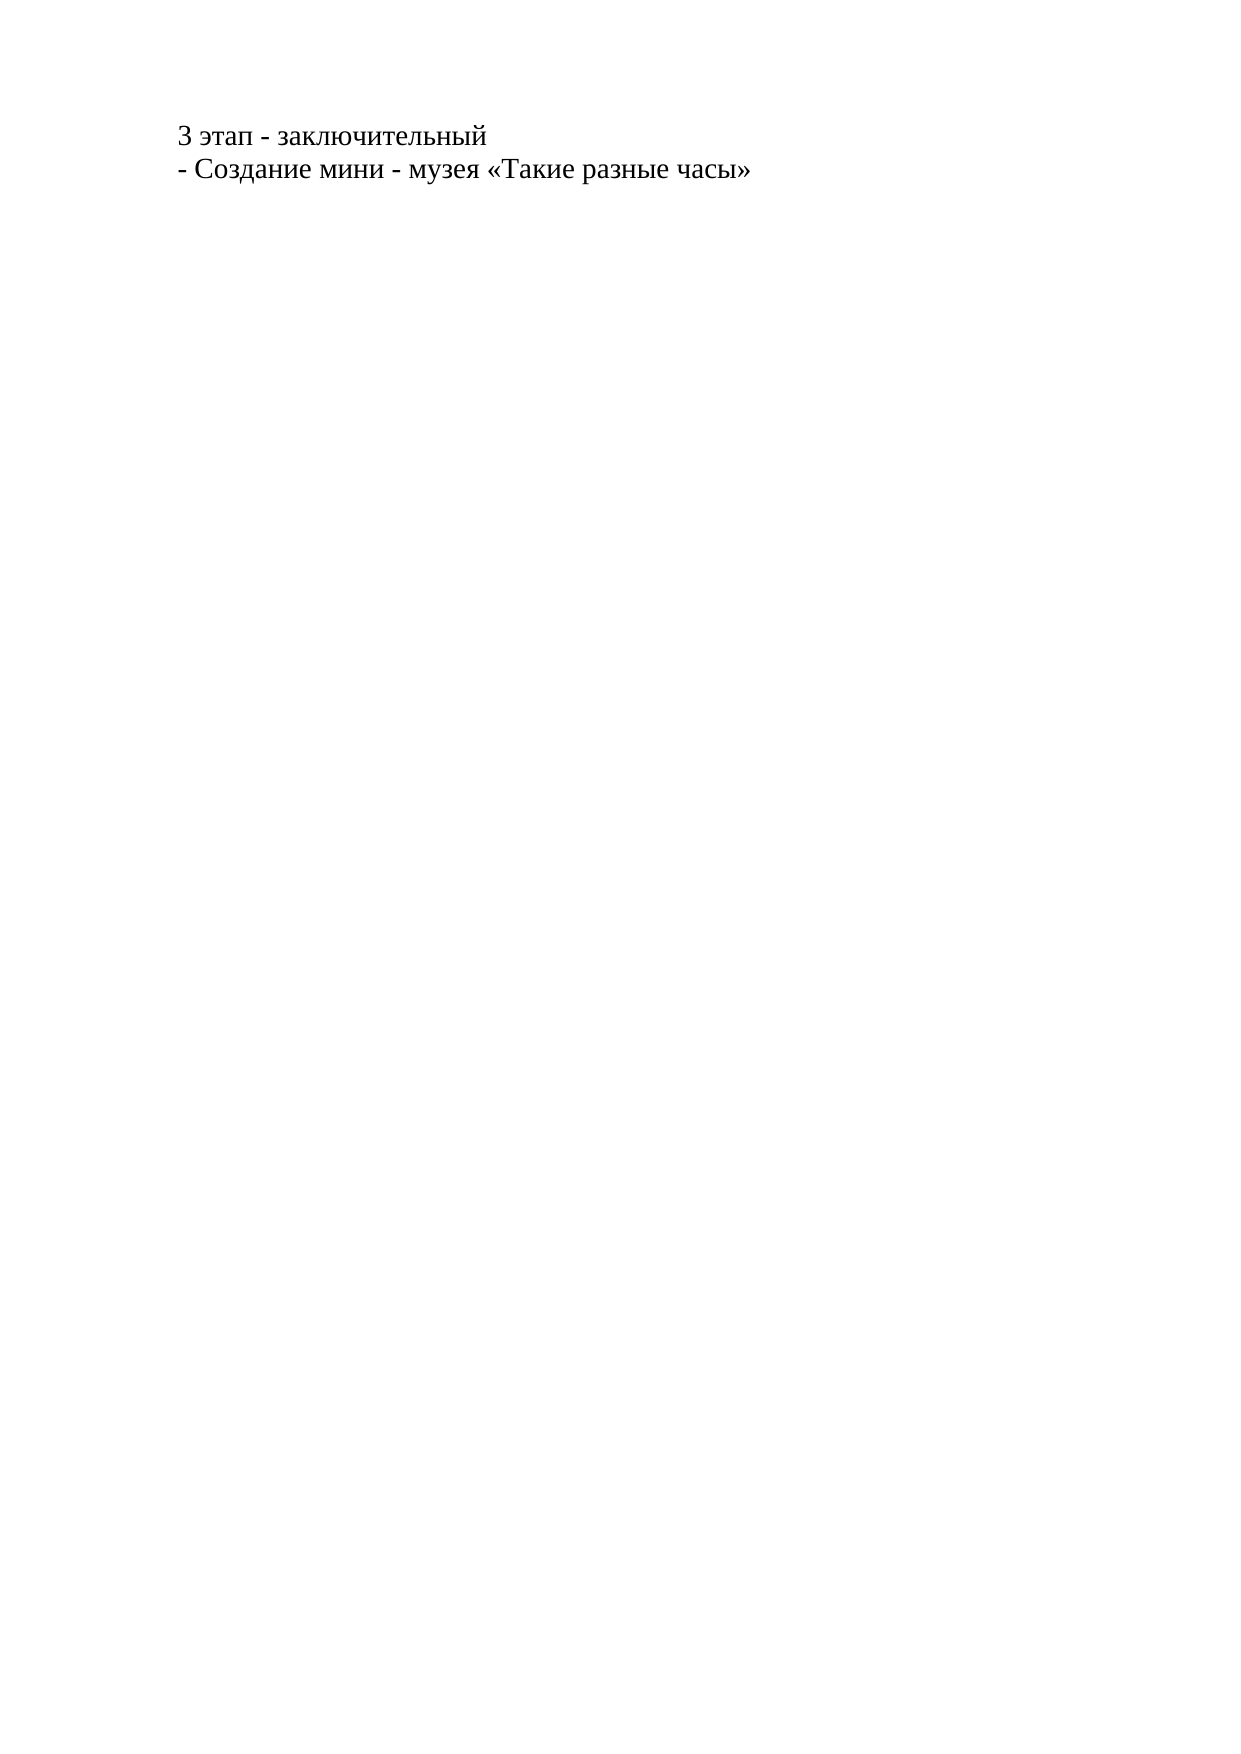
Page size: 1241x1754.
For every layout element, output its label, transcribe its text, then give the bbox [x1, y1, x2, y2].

text 3 этап - заключительный [177, 118, 1152, 152]
text - Создание мини - музея «Такие разные часы» [177, 152, 1152, 185]
